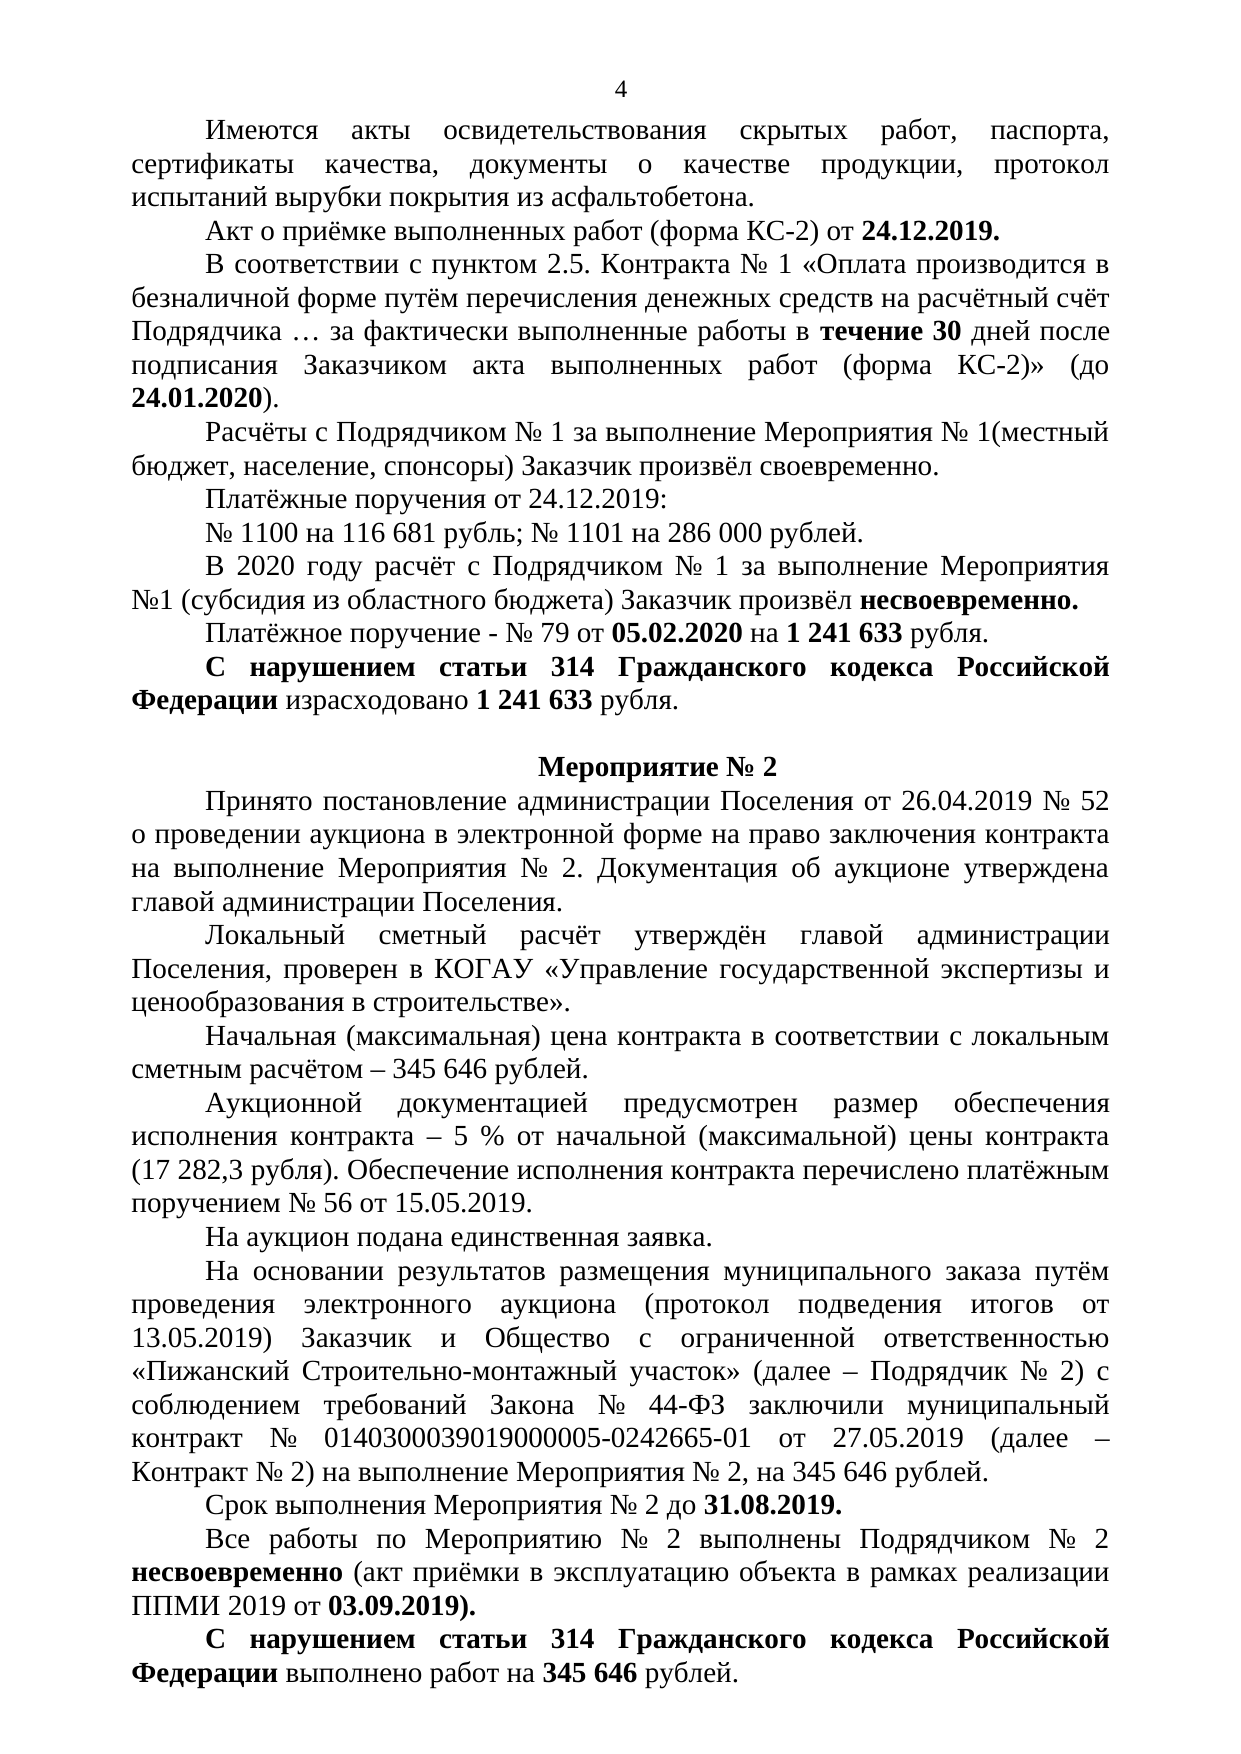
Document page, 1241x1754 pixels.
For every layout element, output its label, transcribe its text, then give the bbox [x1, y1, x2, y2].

text Платёжное поручение - № 79 от 05.02.2020 на 1 241 633 рубля. [131, 615, 1110, 649]
text С нарушением статьи 314 Гражданского кодекса Российской Федерации выполнено работ на 345 646 рублей. [131, 1622, 1110, 1689]
text Аукционной документацией предусмотрен размер обеспечения исполнения контракта – 5 % от начальной (максимальной) цены контракта (17 282,3 рубля). Обеспечение исполнения контракта перечислено платёжным поручением № 56 от 15.05.2019. [131, 1085, 1110, 1219]
text В 2020 году расчёт с Подрядчиком № 1 за выполнение Мероприятия №1 (субсидия из областного бюджета) Заказчик произвёл несвоевременно. [131, 548, 1110, 615]
text Начальная (максимальная) цена контракта в соответствии с локальным сметным расчётом – 345 646 рублей. [131, 1018, 1110, 1085]
text Локальный сметный расчёт утверждён главой администрации Поселения, проверен в КОГАУ «Управление государственной экспертизы и ценообразования в строительстве». [131, 917, 1110, 1018]
text Принято постановление администрации Поселения от 26.04.2019 № 52 о проведении аукциона в электронной форме на право заключения контракта на выполнение Мероприятия № 2. Документация об аукционе утверждена главой администрации Поселения. [131, 783, 1110, 917]
text Платёжные поручения от 24.12.2019: [131, 481, 1110, 515]
text Мероприятие № 2 [131, 749, 1110, 783]
text Расчёты с Подрядчиком № 1 за выполнение Мероприятия № 1(местный бюджет, население, спонсоры) Заказчик произвёл своевременно. [131, 414, 1110, 481]
text С нарушением статьи 314 Гражданского кодекса Российской Федерации израсходовано 1 241 633 рубля. [131, 649, 1110, 716]
text Акт о приёмке выполненных работ (форма КС-2) от 24.12.2019. [131, 213, 1110, 246]
text Все работы по Мероприятию № 2 выполнены Подрядчиком № 2 несвоевременно (акт приёмки в эксплуатацию объекта в рамках реализации ППМИ 2019 от 03.09.2019). [131, 1521, 1110, 1622]
text № 1100 на 116 681 рубль; № 1101 на 286 000 рублей. [131, 515, 1110, 548]
text На аукцион подана единственная заявка. [131, 1219, 1110, 1253]
text На основании результатов размещения муниципального заказа путём проведения электронного аукциона (протокол подведения итогов от 13.05.2019) Заказчик и Общество с ограниченной ответственностью «Пижанский Строительно-монтажный участок» (далее – Подрядчик № 2) с соблюдением требований Закона № 44-ФЗ заключили муниципальный контракт № 0140300039019000005-0242665-01 от 27.05.2019 (далее – Контракт № 2) на выполнение Мероприятия № 2, на 345 646 рублей. [131, 1253, 1110, 1487]
text В соответствии с пунктом 2.5. Контракта № 1 «Оплата производится в безналичной форме путём перечисления денежных средств на расчётный счёт Подрядчика … за фактически выполненные работы в течение 30 дней после подписания Заказчиком акта выполненных работ (форма КС-2)» (до 24.01.2020). [131, 246, 1110, 414]
text Имеются акты освидетельствования скрытых работ, паспорта, сертификаты качества, документы о качестве продукции, протокол испытаний вырубки покрытия из асфальтобетона. [131, 112, 1110, 213]
text Срок выполнения Мероприятия № 2 до 31.08.2019. [131, 1487, 1110, 1521]
